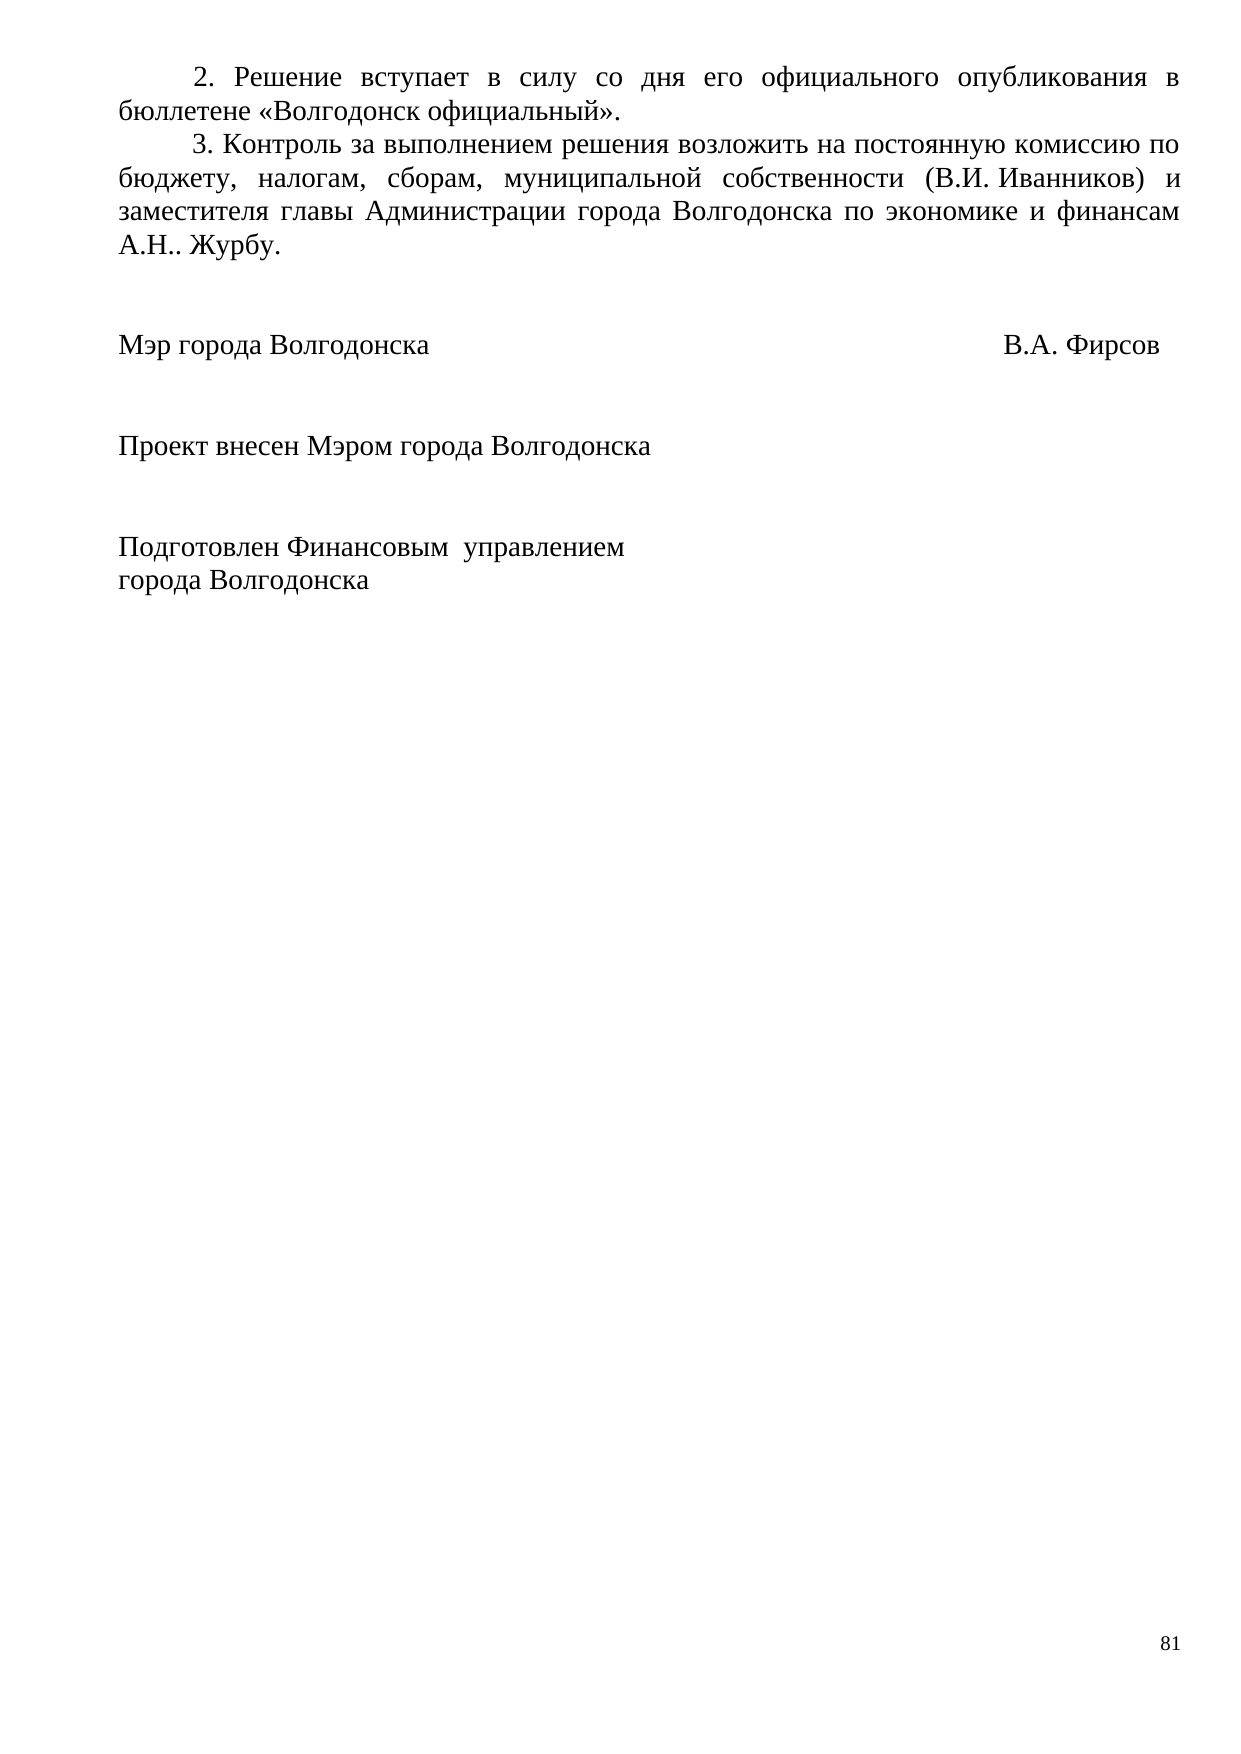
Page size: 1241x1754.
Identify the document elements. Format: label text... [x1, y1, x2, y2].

text Мэр города Волгодонска В.А. Фирсов [118, 327, 1181, 361]
text Проект внесен Мэром города Волгодонска [118, 428, 1181, 462]
text 3. Контроль за выполнением решения возложить на постоянную комиссию по бюджету, налогам, сборам, муниципальной собственности (В.И. Иванников) и заместителя главы Администрации города Волгодонска по экономике и финансам А.Н.. Журбу. [118, 126, 1181, 260]
text города Волгодонска [118, 562, 1181, 596]
text Подготовлен Финансовым управлением [118, 529, 1181, 562]
text 2. Решение вступает в силу со дня его официального опубликования в бюллетене «Волгодонск официальный». [118, 59, 1181, 126]
